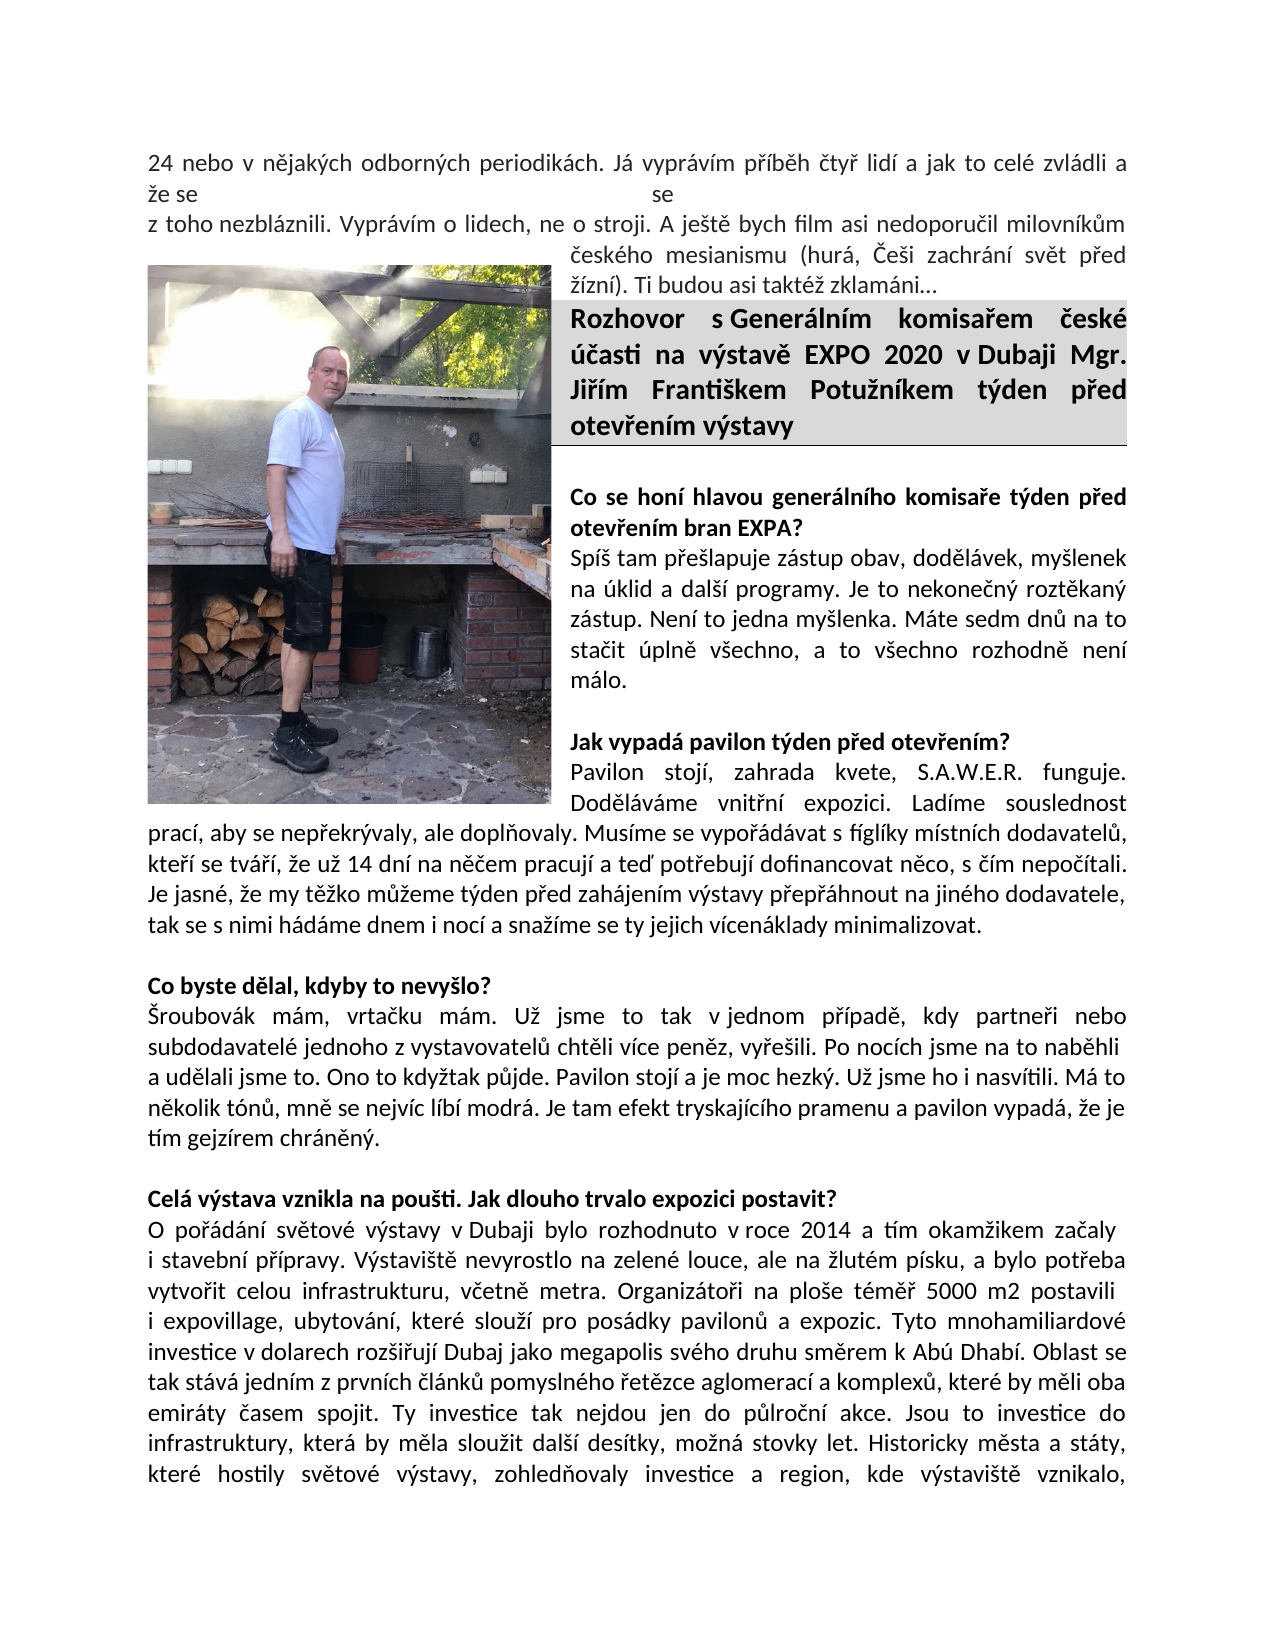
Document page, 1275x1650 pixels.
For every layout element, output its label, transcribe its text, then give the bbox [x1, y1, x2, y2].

text Šroubovák mám, vrtačku mám. Už jsme to tak v jednom případě, kdy partneři nebo subdodavatelé jednoho z vystavovatelů chtěli více peněz, vyřešili. Po nocích jsme na to naběhli a udělali jsme to. Ono to kdyžtak půjde. Pavilon stojí a je moc hezký. Už jsme ho i nasvítili. Má to několik tónů, mně se nejvíc líbí modrá. Je tam efekt tryskajícího pramenu a pavilon vypadá, že je tím gejzírem chráněný. [148, 1000, 1127, 1153]
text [148, 148, 1127, 300]
text Celá výstava vznikla na poušti. Jak dlouho trvalo expozici postavit? [148, 1183, 1127, 1214]
text Rozhovor s Generálním komisařem české účasti na výstavě EXPO 2020 v Dubaji Mgr. Jiřím Františkem Potužníkem týden před otevřením výstavy [552, 300, 1127, 445]
text Spíš tam přešlapuje zástup obav, dodělávek, myšlenek na úklid a další programy. Je to nekonečný roztěkaný zástup. Není to jedna myšlenka. Máte sedm dnů na to stačit úplně všechno, a to všechno rozhodně není málo. [552, 542, 1127, 695]
text Jak vypadá pavilon týden před otevřením? [552, 726, 1127, 756]
text Co byste dělal, kdyby to nevyšlo? [148, 970, 1127, 1000]
text Pavilon stojí, zahrada kvete, S.A.W.E.R. funguje. Doděláváme vnitřní expozici. Ladíme souslednost prací, aby se nepřekrývaly, ale doplňovaly. Musíme se vypořádávat s fíglíky místních dodavatelů, kteří se tváří, že už 14 dní na něčem pracují a teď potřebují dofinancovat něco, s čím nepočítali. Je jasné, že my těžko můžeme týden před zahájením výstavy přepřáhnout na jiného dodavatele, tak se s nimi hádáme dnem i nocí a snažíme se ty jejich vícenáklady minimalizovat. [148, 756, 1127, 939]
picture [147, 265, 552, 804]
text Co se honí hlavou generálního komisaře týden před otevřením bran EXPA? [552, 481, 1127, 542]
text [148, 1214, 1127, 1489]
